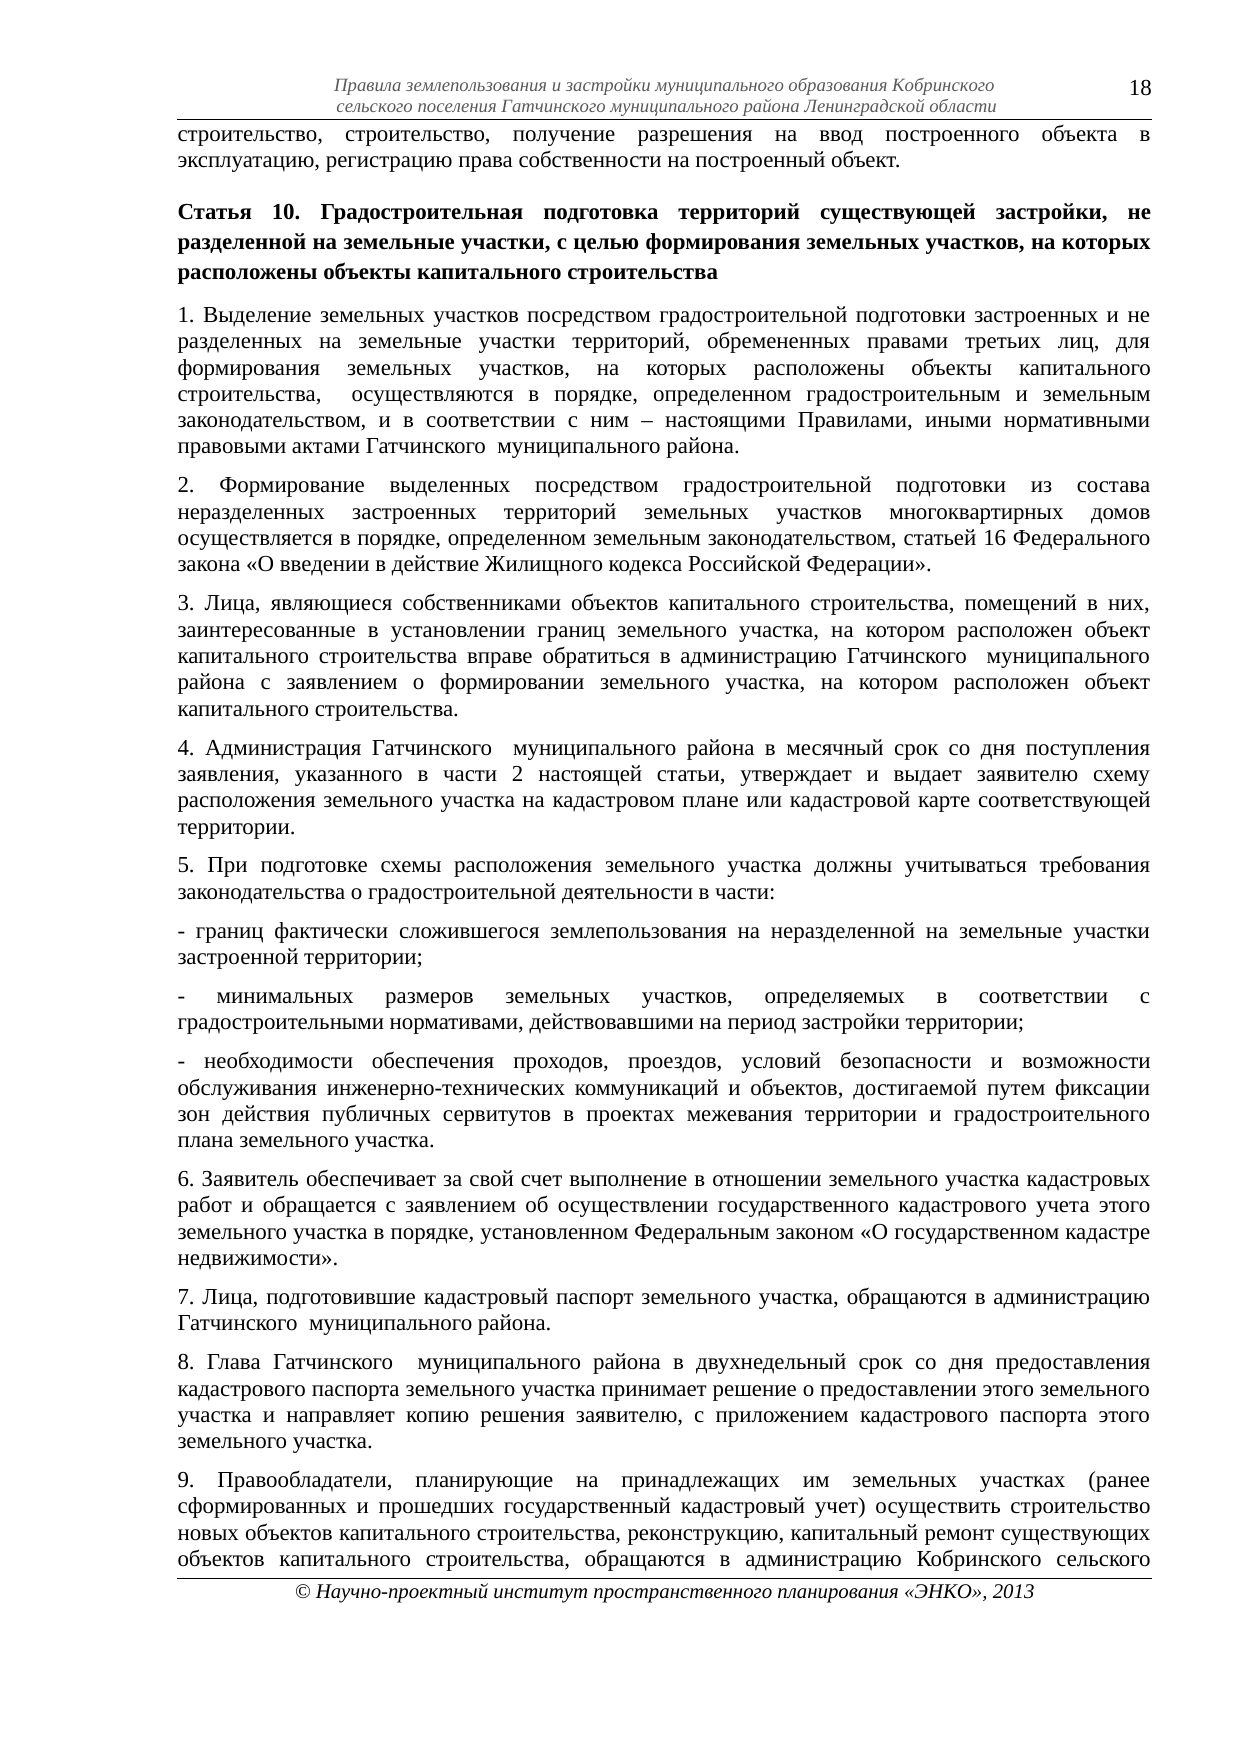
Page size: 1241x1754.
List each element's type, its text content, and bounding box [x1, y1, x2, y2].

text 7. Лица, подготовившие кадастровый паспорт земельного участка, обращаются в администрацию Гатчинского муниципального района. [177, 1283, 1152, 1336]
text 5. При подготовке схемы расположения земельного участка должны учитываться требования законодательства о градостроительной деятельности в части: [177, 852, 1152, 904]
text 8. Глава Гатчинского муниципального района в двухнедельный срок со дня предоставления кадастрового паспорта земельного участка принимает решение о предоставлении этого земельного участка и направляет копию решения заявителю, с приложением кадастрового паспорта этого земельного участка. [177, 1348, 1152, 1454]
subtitle Статья 10. Градостроительная подготовка территорий существующей застройки, не разделенной на земельные участки, с целью формирования земельных участков, на которых расположены объекты капитального строительства [177, 198, 1152, 284]
text 3. Лица, являющиеся собственниками объектов капитального строительства, помещений в них, заинтересованные в установлении границ земельного участка, на котором расположен объект капитального строительства вправе обратиться в администрацию Гатчинского муниципального района с заявлением о формировании земельного участка, на котором расположен объект капитального строительства. [177, 589, 1152, 721]
text - границ фактически сложившегося землепользования на неразделенной на земельные участки застроенной территории; [177, 917, 1152, 969]
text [177, 120, 1152, 173]
text 1. Выделение земельных участков посредством градостроительной подготовки застроенных и не разделенных на земельные участки территорий, обремененных правами третьих лиц, для формирования земельных участков, на которых расположены объекты капитального строительства, осуществляются в порядке, определенном градостроительным и земельным законодательством, и в соответствии с ним – настоящими Правилами, иными нормативными правовыми актами Гатчинского муниципального района. [177, 301, 1152, 459]
text - необходимости обеспечения проходов, проездов, условий безопасности и возможности обслуживания инженерно-технических коммуникаций и объектов, достигаемой путем фиксации зон действия публичных сервитутов в проектах межевания территории и градостроительного плана земельного участка. [177, 1047, 1152, 1153]
text 4. Администрация Гатчинского муниципального района в месячный срок со дня поступления заявления, указанного в части 2 настоящей статьи, утверждает и выдает заявителю схему расположения земельного участка на кадастровом плане или кадастровой карте соответствующей территории. [177, 734, 1152, 839]
text 2. Формирование выделенных посредством градостроительной подготовки из состава неразделенных застроенных территорий земельных участков многоквартирных домов осуществляется в порядке, определенном земельным законодательством, статьей 16 Федерального закона «О введении в действие Жилищного кодекса Российской Федерации». [177, 471, 1152, 577]
text 6. Заявитель обеспечивает за свой счет выполнение в отношении земельного участка кадастровых работ и обращается с заявлением об осуществлении государственного кадастрового учета этого земельного участка в порядке, установленном Федеральным законом «О государственном кадастре недвижимости». [177, 1165, 1152, 1271]
text - минимальных размеров земельных участков, определяемых в соответствии с градостроительными нормативами, действовавшими на период застройки территории; [177, 982, 1152, 1035]
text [177, 1466, 1152, 1572]
